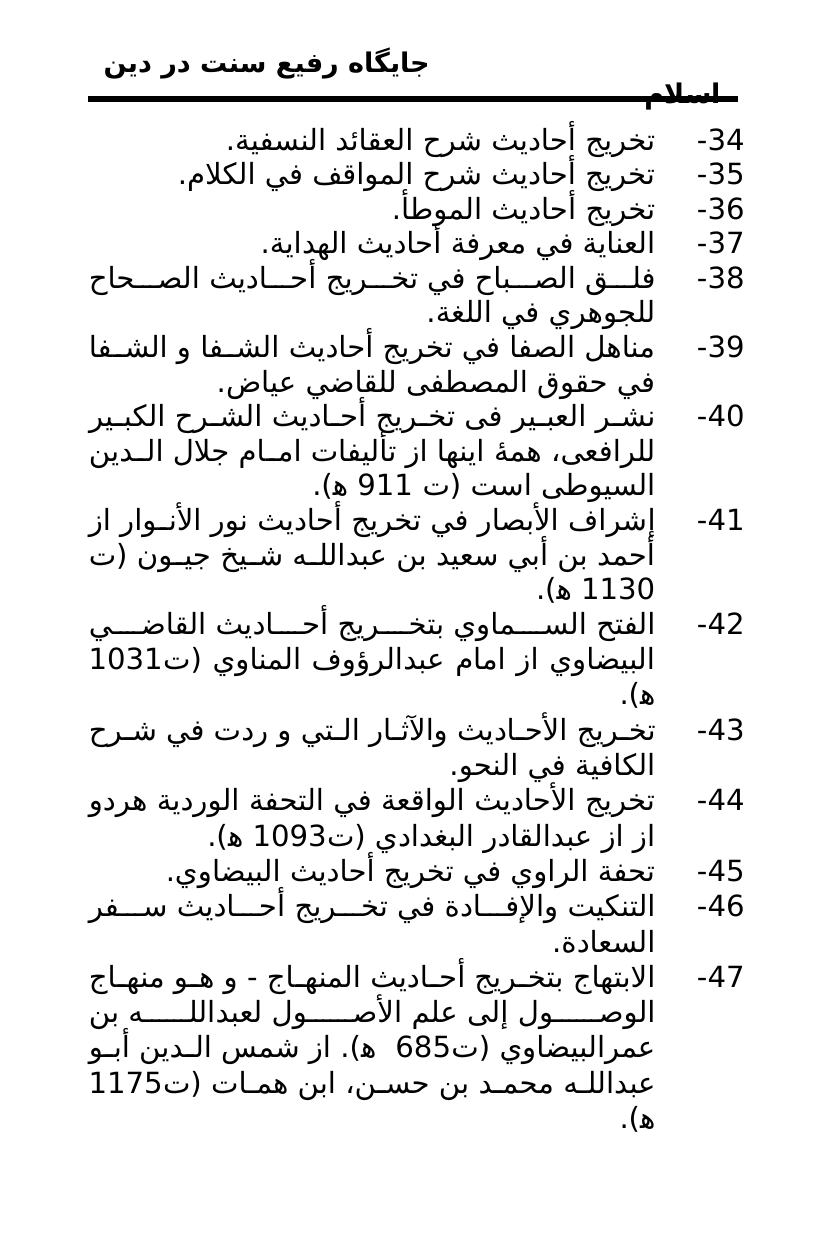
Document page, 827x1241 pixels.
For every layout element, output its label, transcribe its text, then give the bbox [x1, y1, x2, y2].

list تخریج أحادیث الموطأ. [89, 192, 697, 226]
list الابتهاج بتخريج أحاديث المنهاج - و هو منهاج الوصول إلى علم الأصول لعبدالله بن عمرالبيضاوي (ت685 ﻫ). از شمس الدین أبو عبدالله محمد بن حسن، ابن همات (ت1175 ﻫ). [89, 960, 697, 1135]
list الفتح السماوي بتخريج أحاديث القاضي البيضاوي از امام عبدالرؤوف المناوي (ت1031 ﻫ). [89, 607, 697, 712]
list تخريج الأحاديث الواقعة في التحفة الوردية هردو از از عبدالقادر البغدادي (ت1093 ﻫ). [89, 784, 697, 853]
list فلق الصباح في تخريج أحاديث الصحاح للجوهري في اللغة. [89, 261, 697, 330]
list مناهل الصفا في تخريج أحاديث الشفا و الشفا في حقوق المصطفى للقاضي عياض. [89, 330, 697, 399]
list نشر العبیر فی تخریج أحادیث الشرح الكبیر للرافعی، همۀ اینها از تألیفات امام جلال الدین السیوطی است (ت 911 ﻫ). [89, 399, 697, 503]
list التنكيت والإفادة في تخريج أحاديث سفر السعادة. [89, 889, 697, 959]
list العناية في معرفة أحاديث الهداية. [89, 227, 697, 261]
list تخريج الأحاديث والآثار التي و ردت في شرح الكافية في النحو. [89, 713, 697, 782]
list تخريج أحاديث شرح العقائد النسفية. [89, 123, 697, 157]
list إشراف الأبصار في تخريج أحاديث نور الأنوار از أحمد بن أبي سعيد بن عبدالله شيخ جيون (ت1130 ﻫ). [89, 503, 697, 606]
list تخریج أحادیث شرح المواقف في الكلام. [89, 157, 697, 191]
list تحفة الراوي في تخريج أحاديث البيضاوي. [89, 854, 697, 888]
